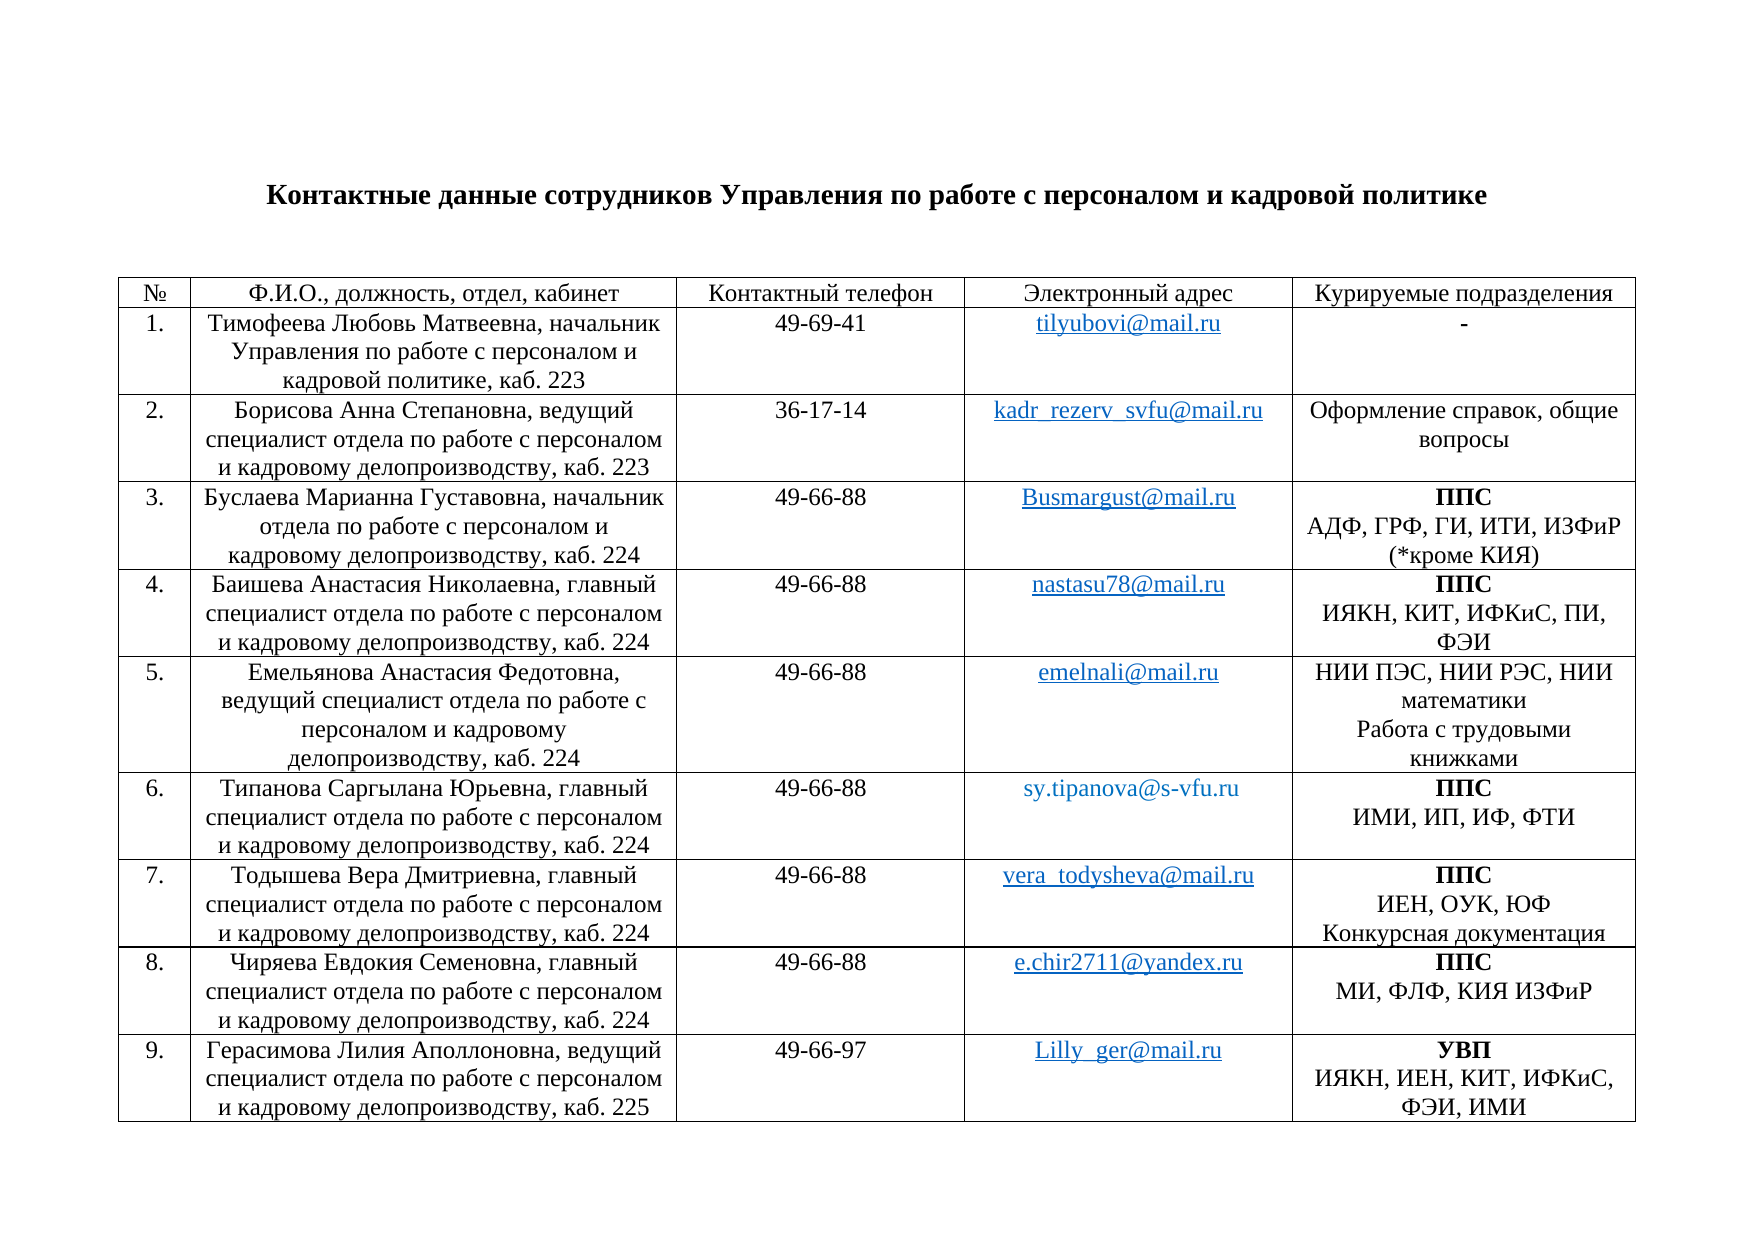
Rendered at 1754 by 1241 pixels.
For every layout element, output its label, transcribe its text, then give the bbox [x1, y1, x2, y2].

table_cell 49-66-88 [677, 773, 964, 859]
table_cell 49-69-41 [677, 308, 964, 394]
table_cell Тимофеева Любовь Матвеевна, начальник Управления по работе с персоналом и кадровой политике, каб. 223 [191, 308, 676, 394]
table_cell Борисова Анна Степановна, ведущий специалист отдела по работе с персоналом и кадровому делопроизводству, каб. 223 [191, 395, 676, 481]
table_cell Баишева Анастасия Николаевна, главный специалист отдела по работе с персоналом и кадровому делопроизводству, каб. 224 [191, 570, 676, 656]
table_cell Оформление справок, общие вопросы [1293, 395, 1635, 481]
table_cell kadr_rezerv_svfu@mail.ru [965, 395, 1292, 481]
table_cell 7. [119, 860, 190, 946]
table_cell 49-66-88 [677, 948, 964, 1034]
table_cell sy.tipanova@s-vfu.ru [965, 773, 1292, 859]
table_cell Чиряева Евдокия Семеновна, главный специалист отдела по работе с персоналом и кадровому делопроизводству, каб. 224 [191, 948, 676, 1034]
table_cell 3. [119, 482, 190, 568]
text Контактные данные сотрудников Управления по работе с персоналом и кадровой политике [118, 177, 1636, 211]
table_cell 49-66-88 [677, 657, 964, 772]
table_cell ППС АДФ, ГРФ, ГИ, ИТИ, ИЗФиР (*кроме КИЯ) [1293, 482, 1635, 568]
table_cell tilyubovi@mail.ru [965, 308, 1292, 394]
table_cell 49-66-97 [677, 1035, 964, 1121]
table_cell ППС ИЕН, ОУК, ЮФ Конкурсная документация [1293, 860, 1635, 946]
table_cell УВП ИЯКН, ИЕН, КИТ, ИФКиС, ФЭИ, ИМИ [1293, 1035, 1635, 1121]
table_header Контактный телефон [677, 278, 964, 307]
table_cell Герасимова Лилия Аполлоновна, ведущий специалист отдела по работе с персоналом и кадровому делопроизводству, каб. 225 [191, 1035, 676, 1121]
table_cell Буслаева Марианна Густавовна, начальник отдела по работе с персоналом и кадровому делопроизводству, каб. 224 [191, 482, 676, 568]
table_cell vera_todysheva@mail.ru [965, 860, 1292, 946]
table_cell ППС ИМИ, ИП, ИФ, ФТИ [1293, 773, 1635, 859]
table_cell НИИ ПЭС, НИИ РЭС, НИИ математики Работа с трудовыми книжками [1293, 657, 1635, 772]
table_cell ППС ИЯКН, КИТ, ИФКиС, ПИ, ФЭИ [1293, 570, 1635, 656]
table_header № [119, 278, 190, 307]
table_cell nastasu78@mail.ru [965, 570, 1292, 656]
table_cell Lilly_ger@mail.ru [965, 1035, 1292, 1121]
table_cell - [1293, 308, 1635, 394]
table_cell 4. [119, 570, 190, 656]
table_cell 6. [119, 773, 190, 859]
table_cell 1. [119, 308, 190, 394]
table_cell 5. [119, 657, 190, 772]
table_cell 49-66-88 [677, 482, 964, 568]
table_header Ф.И.О., должность, отдел, кабинет [191, 278, 676, 307]
table_cell 9. [119, 1035, 190, 1121]
table_cell 49-66-88 [677, 570, 964, 656]
table_cell e.chir2711@yandex.ru [965, 948, 1292, 1034]
table_cell 49-66-88 [677, 860, 964, 946]
table_cell Тодышева Вера Дмитриевна, главный специалист отдела по работе с персоналом и кадровому делопроизводству, каб. 224 [191, 860, 676, 946]
table_header Электронный адрес [965, 278, 1292, 307]
table_cell 36-17-14 [677, 395, 964, 481]
table_cell 8. [119, 948, 190, 1034]
table_cell Типанова Саргылана Юрьевна, главный специалист отдела по работе с персоналом и кадровому делопроизводству, каб. 224 [191, 773, 676, 859]
table_cell Busmargust@mail.ru [965, 482, 1292, 568]
table_cell ППС МИ, ФЛФ, КИЯ ИЗФиР [1293, 948, 1635, 1034]
table_cell 2. [119, 395, 190, 481]
table_cell emelnali@mail.ru [965, 657, 1292, 772]
table_header Курируемые подразделения [1293, 278, 1635, 307]
table_cell Емельянова Анастасия Федотовна, ведущий специалист отдела по работе с персоналом и кадровому делопроизводству, каб. 224 [191, 657, 676, 772]
